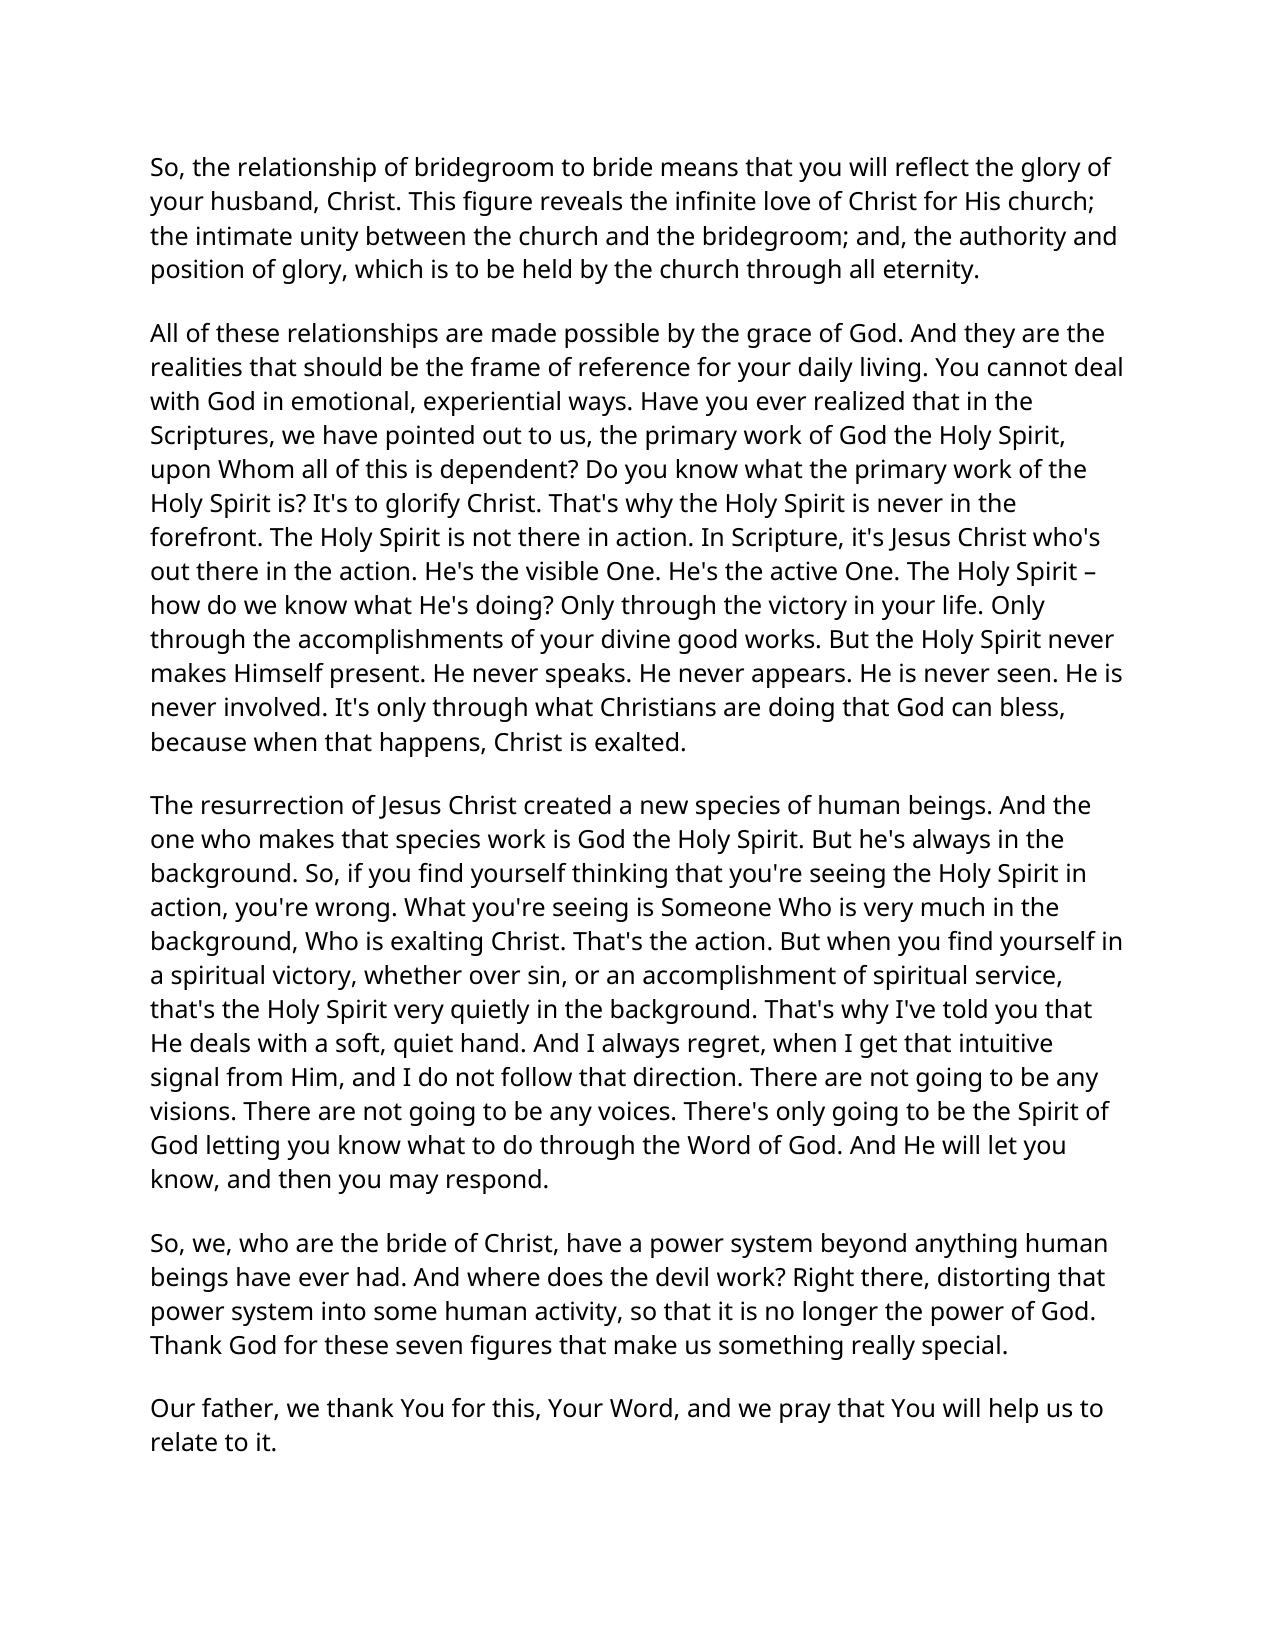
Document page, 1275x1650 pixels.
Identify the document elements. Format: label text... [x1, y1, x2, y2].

text The resurrection of Jesus Christ created a new species of human beings. And the one who makes that species work is God the Holy Spirit. But he's always in the background. So, if you find yourself thinking that you're seeing the Holy Spirit in action, you're wrong. What you're seeing is Someone Who is very much in the background, Who is exalting Christ. That's the action. But when you find yourself in a spiritual victory, whether over sin, or an accomplishment of spiritual service, that's the Holy Spirit very quietly in the background. That's why I've told you that He deals with a soft, quiet hand. And I always regret, when I get that intuitive signal from Him, and I do not follow that direction. There are not going to be any visions. There are not going to be any voices. There's only going to be the Spirit of God letting you know what to do through the Word of God. And He will let you know, and then you may respond. [150, 787, 1125, 1196]
text So, the relationship of bridegroom to bride means that you will reflect the glory of your husband, Christ. This figure reveals the infinite love of Christ for His church; the intimate unity between the church and the bridegroom; and, the authority and position of glory, which is to be held by the church through all eternity. [150, 150, 1125, 286]
text All of these relationships are made possible by the grace of God. And they are the realities that should be the frame of reference for your daily living. You cannot deal with God in emotional, experiential ways. Have you ever realized that in the Scriptures, we have pointed out to us, the primary work of God the Holy Spirit, upon Whom all of this is dependent? Do you know what the primary work of the Holy Spirit is? It's to glorify Christ. That's why the Holy Spirit is never in the forefront. The Holy Spirit is not there in action. In Scripture, it's Jesus Christ who's out there in the action. He's the visible One. He's the active One. The Holy Spirit – how do we know what He's doing? Only through the victory in your life. Only through the accomplishments of your divine good works. But the Holy Spirit never makes Himself present. He never speaks. He never appears. He is never seen. He is never involved. It's only through what Christians are doing that God can bless, because when that happens, Christ is exalted. [150, 315, 1125, 758]
text Our father, we thank You for this, Your Word, and we pray that You will help us to relate to it. [150, 1391, 1125, 1459]
text So, we, who are the bride of Christ, have a power system beyond anything human beings have ever had. And where does the devil work? Right there, distorting that power system into some human activity, so that it is no longer the power of God. Thank God for these seven figures that make us something really special. [150, 1225, 1125, 1362]
